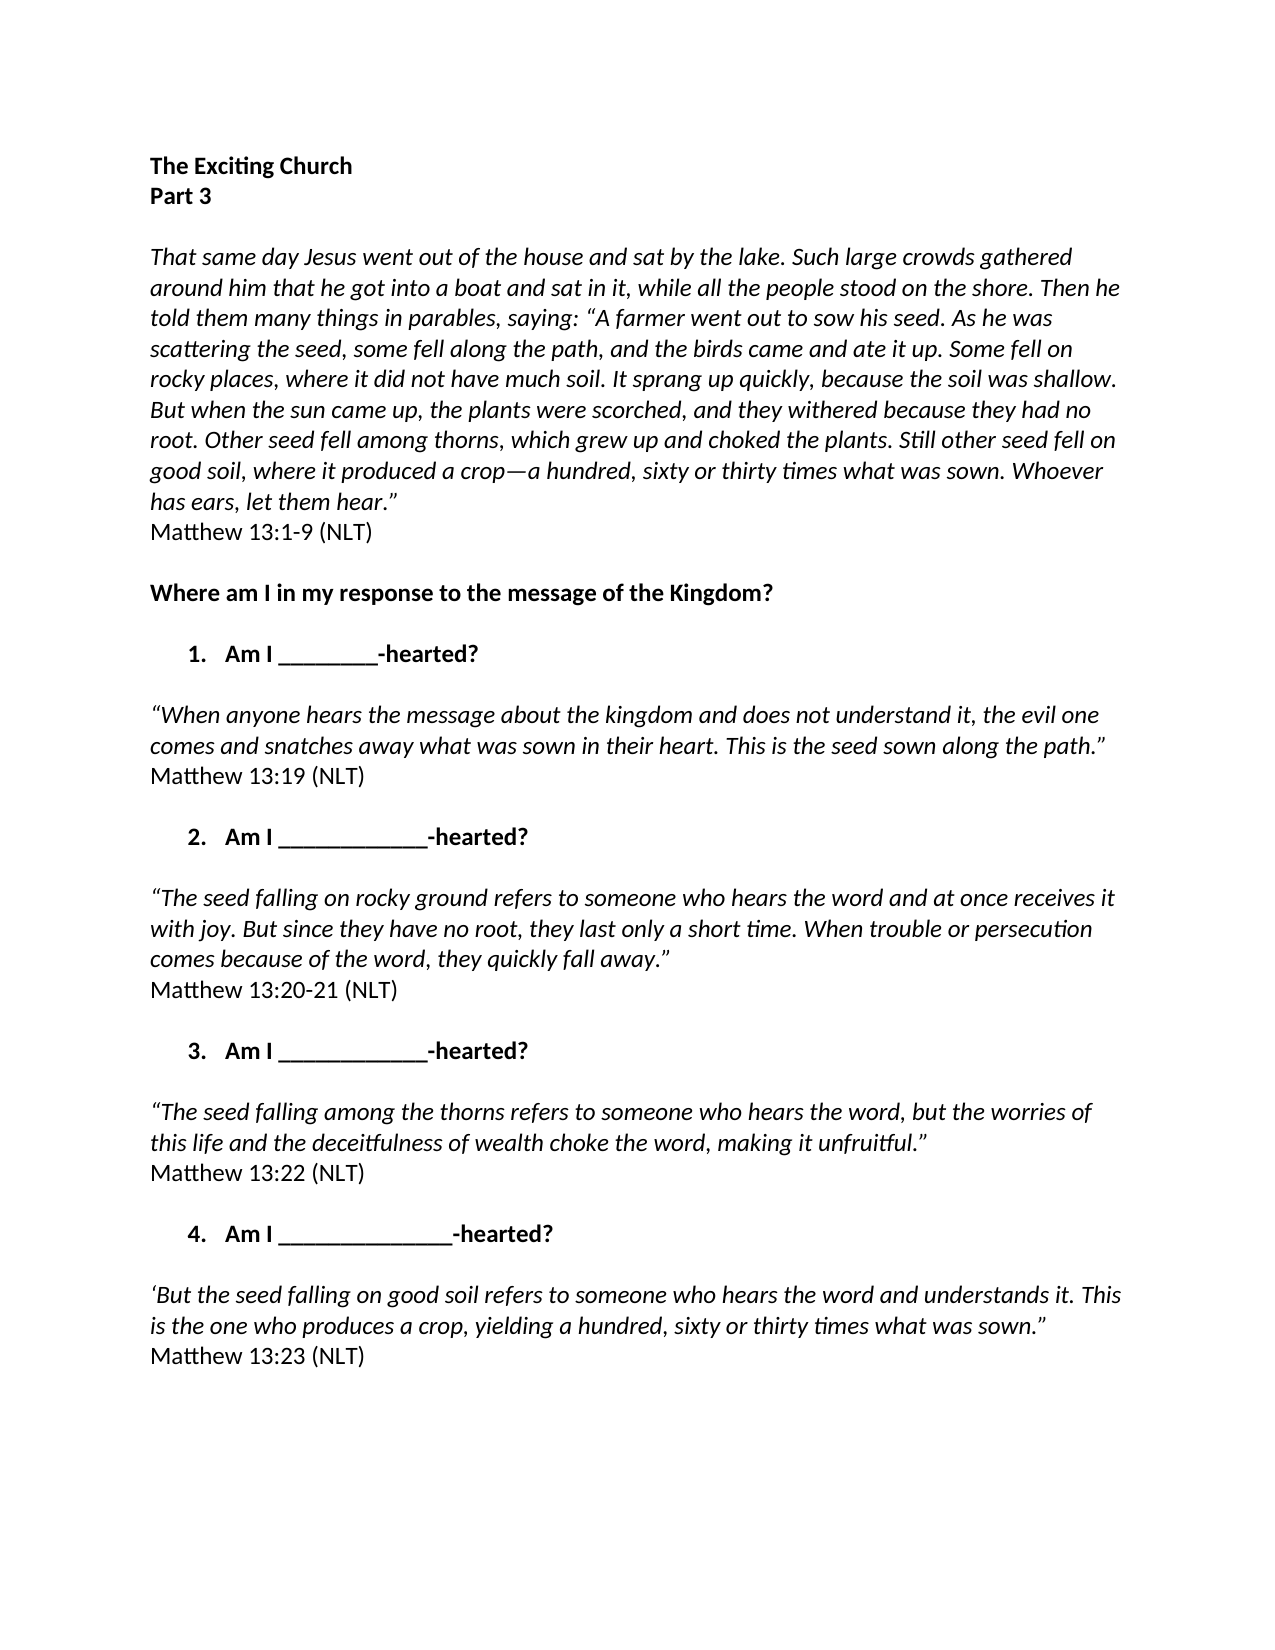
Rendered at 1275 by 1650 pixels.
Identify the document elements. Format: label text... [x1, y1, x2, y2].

list Am I ______________-hearted? [187, 1218, 1125, 1249]
text “The seed falling among the thorns refers to someone who hears the word, but the worries of this life and the deceitfulness of wealth choke the word, making it unfruitful.” [150, 1096, 1125, 1157]
text Matthew 13:22 (NLT) [150, 1157, 1125, 1188]
text Matthew 13:20-21 (NLT) [150, 974, 1125, 1004]
text Matthew 13:23 (NLT) [150, 1340, 1125, 1371]
text Part 3 [150, 181, 1125, 211]
text That same day Jesus went out of the house and sat by the lake. Such large crowds gathered around him that he got into a boat and sat in it, while all the people stood on the shore. Then he told them many things in parables, saying: “A farmer went out to sow his seed. As he was scattering the seed, some fell along the path, and the birds came and ate it up. Some fell on rocky places, where it did not have much soil. It sprang up quickly, because the soil was shallow. But when the sun came up, the plants were scorched, and they withered because they had no root. Other seed fell among thorns, which grew up and choked the plants. Still other seed fell on good soil, where it produced a crop—a hundred, sixty or thirty times what was sown. Whoever has ears, let them hear.” [150, 242, 1125, 516]
text The Exciting Church [150, 150, 1125, 181]
text Matthew 13:1-9 (NLT) [150, 516, 1125, 547]
text “When anyone hears the message about the kingdom and does not understand it, the evil one comes and snatches away what was sown in their heart. This is the seed sown along the path.” [150, 699, 1125, 760]
text ‘But the seed falling on good soil refers to someone who hears the word and understands it. This is the one who produces a crop, yielding a hundred, sixty or thirty times what was sown.” [150, 1279, 1125, 1340]
list Am I ____________-hearted? [187, 821, 1125, 852]
text “The seed falling on rocky ground refers to someone who hears the word and at once receives it with joy. But since they have no root, they last only a short time. When trouble or persecution comes because of the word, they quickly fall away.” [150, 882, 1125, 974]
list Am I ____________-hearted? [187, 1035, 1125, 1066]
text Where am I in my response to the message of the Kingdom? [150, 577, 1125, 608]
list Am I ________-hearted? [187, 638, 1125, 669]
text Matthew 13:19 (NLT) [150, 760, 1125, 791]
